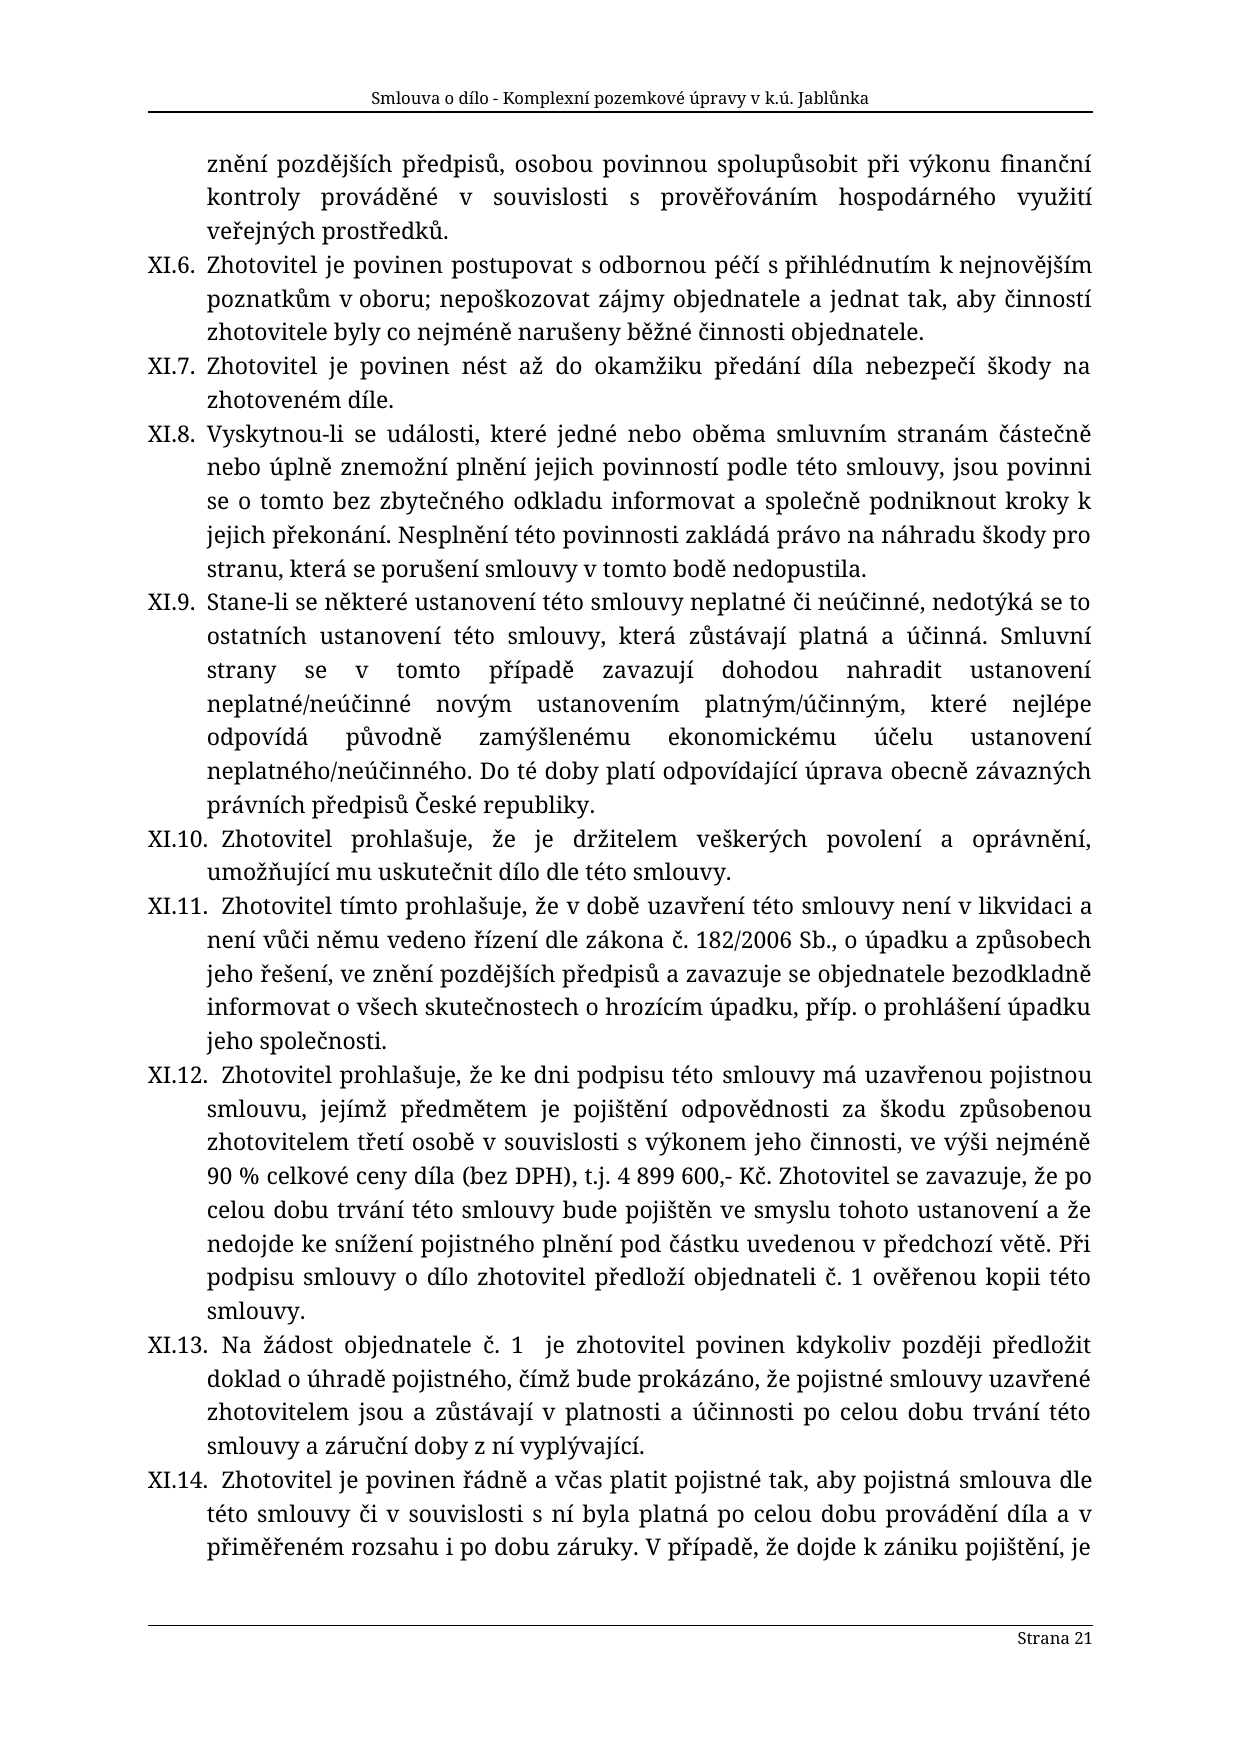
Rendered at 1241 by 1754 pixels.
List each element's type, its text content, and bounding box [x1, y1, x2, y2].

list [148, 148, 1093, 246]
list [148, 1464, 1093, 1563]
list Zhotovitel tímto prohlašuje, že v době uzavření této smlouvy není v likvidaci a není vůči němu vedeno řízení dle zákona č. 182/2006 Sb., o úpadku a způsobech jeho řešení, ve znění pozdějších předpisů a zavazuje se objednatele bezodkladně informovat o všech skutečnostech o hrozícím úpadku, příp. o prohlášení úpadku jeho společnosti. [148, 890, 1093, 1056]
list Stane-li se některé ustanovení této smlouvy neplatné či neúčinné, nedotýká se to ostatních ustanovení této smlouvy, která zůstávají platná a účinná. Smluvní strany se v tomto případě zavazují dohodou nahradit ustanovení neplatné/neúčinné novým ustanovením platným/účinným, které nejlépe odpovídá původně zamýšlenému ekonomickému účelu ustanovení neplatného/neúčinného. Do té doby platí odpovídající úprava obecně závazných právních předpisů České republiky. [148, 586, 1093, 820]
list Zhotovitel prohlašuje, že je držitelem veškerých povolení a oprávnění, umožňující mu uskutečnit dílo dle této smlouvy. [148, 823, 1093, 888]
list Zhotovitel je povinen postupovat s odbornou péčí s přihlédnutím k nejnovějším poznatkům v oboru; nepoškozovat zájmy objednatele a jednat tak, aby činností zhotovitele byly co nejméně narušeny běžné činnosti objednatele. [148, 249, 1093, 348]
list Na žádost objednatele č. 1 je zhotovitel povinen kdykoliv později předložit doklad o úhradě pojistného, čímž bude prokázáno, že pojistné smlouvy uzavřené zhotovitelem jsou a zůstávají v platnosti a účinnosti po celou dobu trvání této smlouvy a záruční doby z ní vyplývající. [148, 1329, 1093, 1461]
list Vyskytnou-li se události, které jedné nebo oběma smluvním stranám částečně nebo úplně znemožní plnění jejich povinností podle této smlouvy, jsou povinni se o tomto bez zbytečného odkladu informovat a společně podniknout kroky k jejich překonání. Nesplnění této povinnosti zakládá právo na náhradu škody pro stranu, která se porušení smlouvy v tomto bodě nedopustila. [148, 418, 1093, 584]
list Zhotovitel prohlašuje, že ke dni podpisu této smlouvy má uzavřenou pojistnou smlouvu, jejímž předmětem je pojištění odpovědnosti za škodu způsobenou zhotovitelem třetí osobě v souvislosti s výkonem jeho činnosti, ve výši nejméně 90 % celkové ceny díla (bez DPH), t.j. 4 899 600,- Kč. Zhotovitel se zavazuje, že po celou dobu trvání této smlouvy bude pojištěn ve smyslu tohoto ustanovení a že nedojde ke snížení pojistného plnění pod částku uvedenou v předchozí větě. Při podpisu smlouvy o dílo zhotovitel předloží objednateli č. 1 ověřenou kopii této smlouvy. [148, 1059, 1093, 1326]
list Zhotovitel je povinen nést až do okamžiku předání díla nebezpečí škody na zhotoveném díle. [148, 350, 1093, 415]
